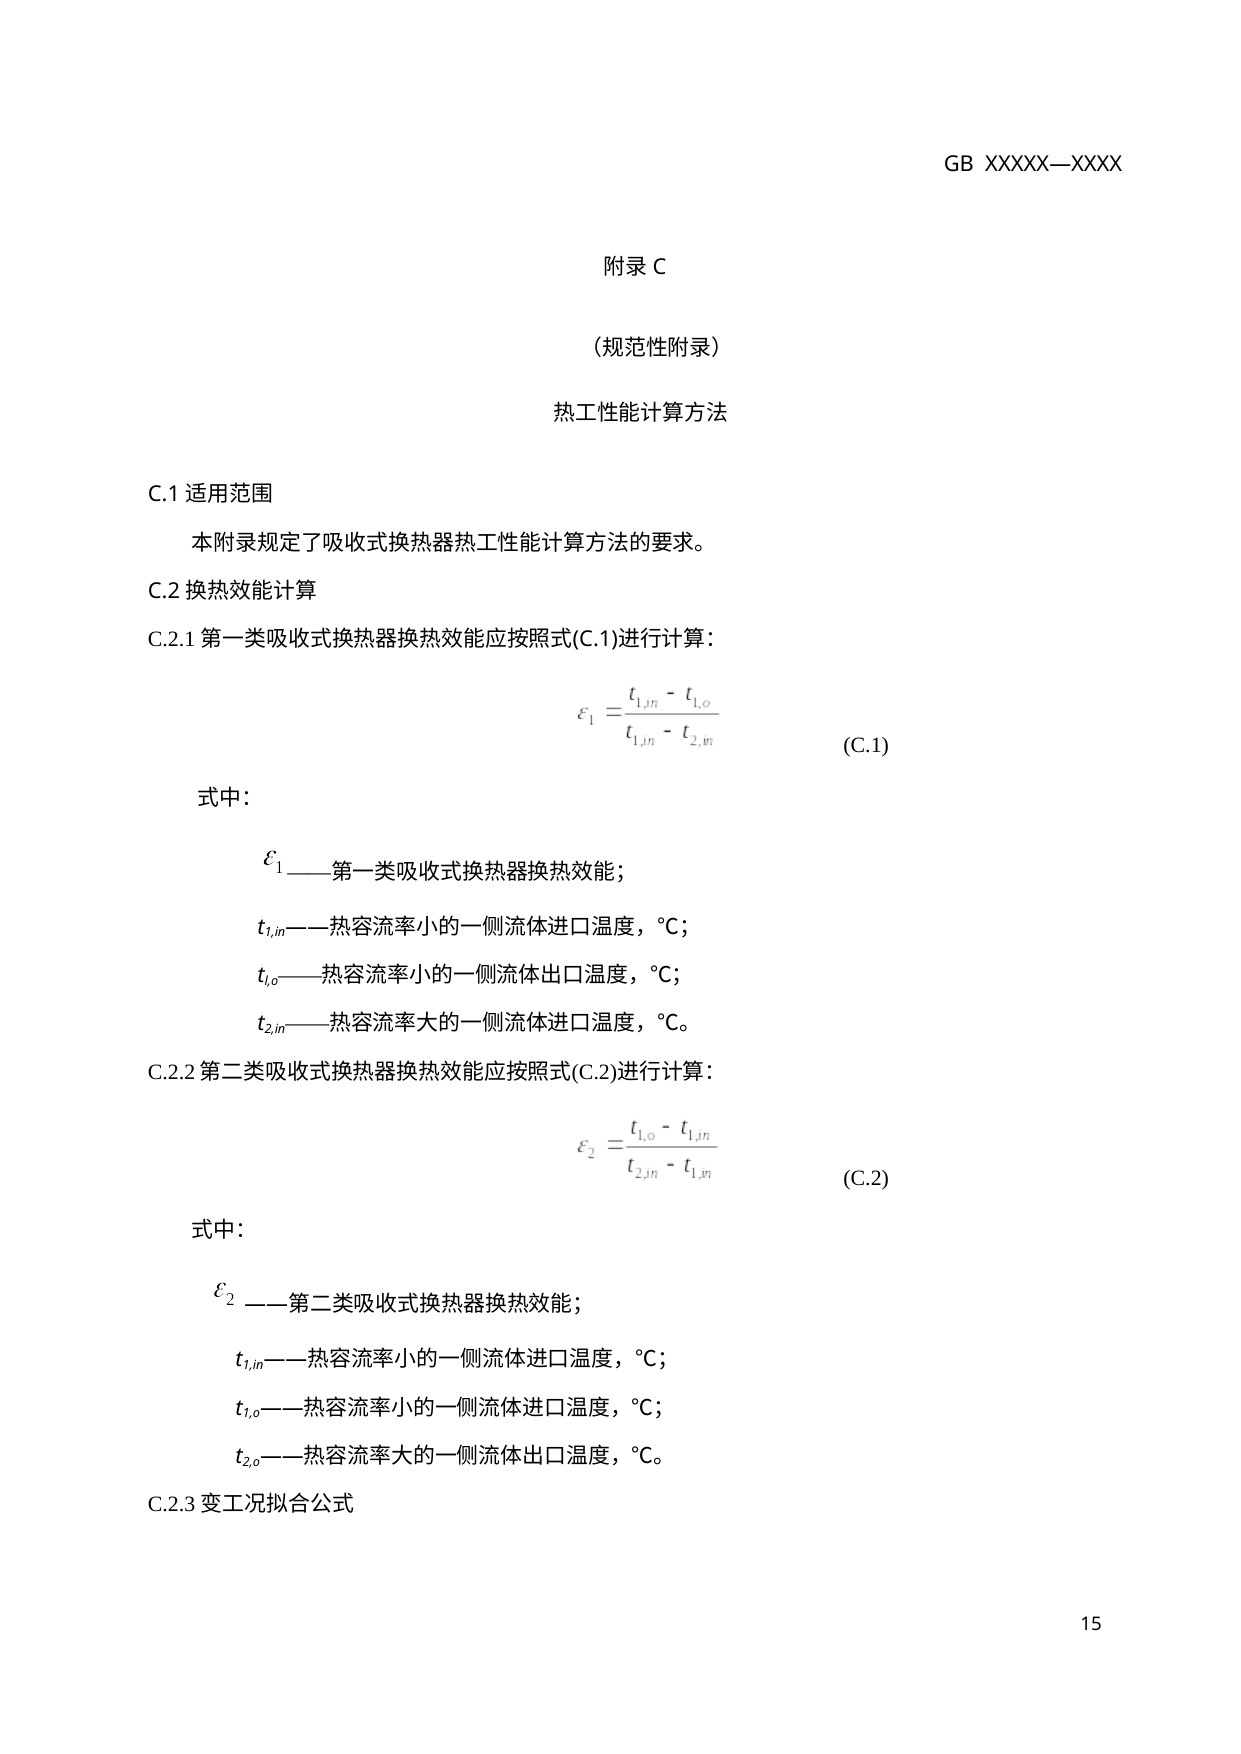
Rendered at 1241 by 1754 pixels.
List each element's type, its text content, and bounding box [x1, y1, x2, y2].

text 本附录规定了吸收式换热器热工性能计算方法的要求。 [148, 524, 1122, 557]
text t2,o——热容流率大的一侧流体出口温度，℃。 [148, 1438, 1122, 1470]
text C.2.2第二类吸收式换热器换热效能应按照式(C.2)进行计算： [148, 1053, 1122, 1086]
text t1,in——热容流率小的一侧流体进口温度，℃； [148, 908, 1122, 941]
text 式中： [148, 1212, 1122, 1244]
text t1,in——热容流率小的一侧流体进口温度，℃； [148, 1341, 1122, 1373]
text ——第一类吸收式换热器换热效能； [148, 827, 1122, 892]
text C.2 换热效能计算 [148, 572, 1122, 605]
text C.2.1 第一类吸收式换热器换热效能应按照式(C.1)进行计算： [148, 621, 1122, 653]
text C.2.3 变工况拟合公式 [148, 1486, 1122, 1518]
text (C.2) [148, 1102, 1122, 1199]
text tl,o——热容流率小的一侧流体出口温度，℃； [148, 957, 1122, 989]
text 式中： [148, 779, 1122, 812]
text t1,o——热容流率小的一侧流体进口温度，℃； [148, 1389, 1122, 1422]
text C.1 适用范围 [148, 476, 1122, 508]
text ——第二类吸收式换热器换热效能； [148, 1260, 1122, 1325]
text t2,in——热容流率大的一侧流体进口温度，℃。 [148, 1005, 1122, 1037]
list 附录 C [148, 249, 1122, 282]
text (C.1) [148, 669, 1122, 767]
list 热工性能计算方法 [148, 395, 1122, 427]
text （规范性附录） [148, 330, 1122, 362]
